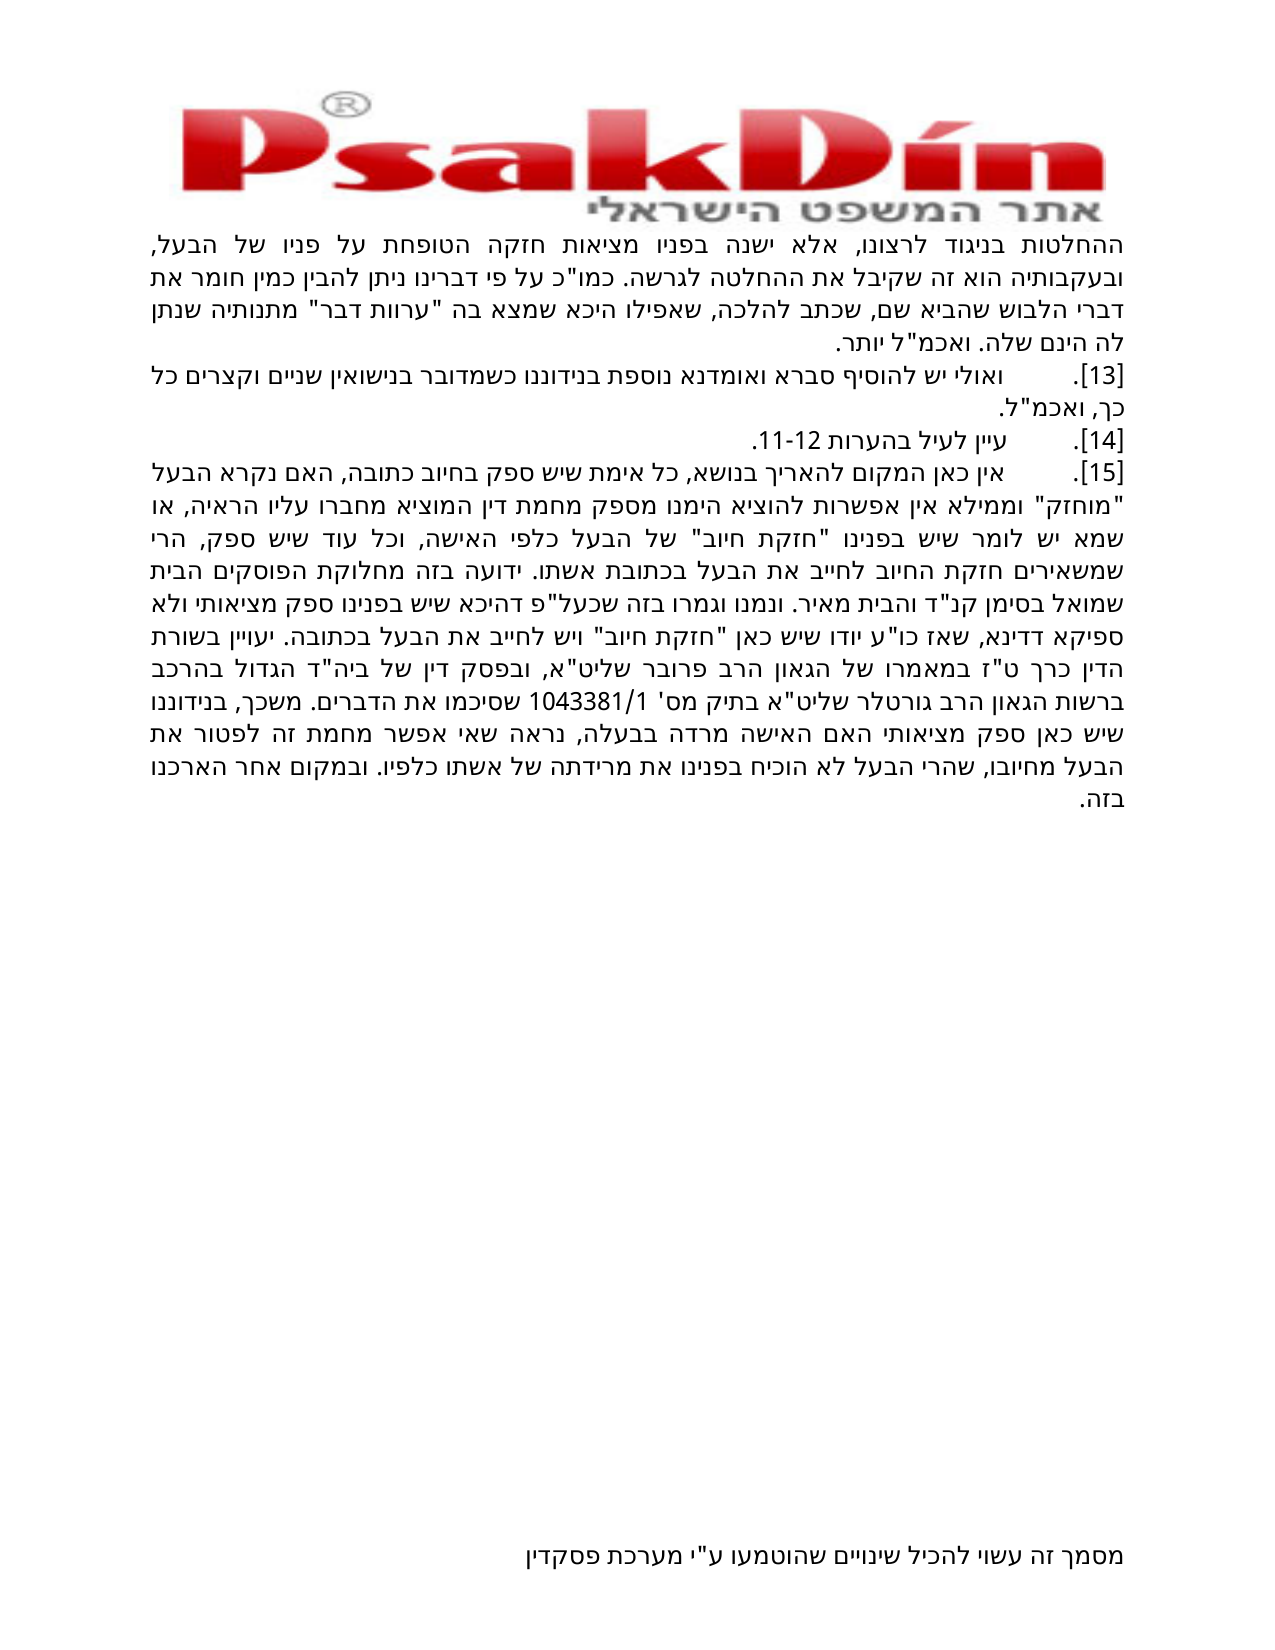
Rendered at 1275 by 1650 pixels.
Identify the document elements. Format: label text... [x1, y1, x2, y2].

text [13]. ואולי יש להוסיף סברא ואומדנא נוספת בנידוננו כשמדובר בנישואין שניים וקצרים כל כך, ואכמ"ל. [150, 362, 1125, 427]
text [150, 231, 1125, 362]
text [15]. אין כאן המקום להאריך בנושא, כל אימת שיש ספק בחיוב כתובה, האם נקרא הבעל "מוחזק" וממילא אין אפשרות להוציא הימנו מספק מחמת דין המוציא מחברו עליו הראיה, או שמא יש לומר שיש בפנינו "חזקת חיוב" של הבעל כלפי האישה, וכל עוד שיש ספק, הרי שמשאירים חזקת החיוב לחייב את הבעל בכתובת אשתו. ידועה בזה מחלוקת הפוסקים הבית שמואל בסימן קנ"ד והבית מאיר. ונמנו וגמרו בזה שכעל"פ דהיכא שיש בפנינו ספק מציאותי ולא ספיקא דדינא, שאז כו"ע יודו שיש כאן "חזקת חיוב" ויש לחייב את הבעל בכתובה. יעויין בשורת הדין כרך ט"ז במאמרו של הגאון הרב פרובר שליט"א, ובפסק דין של ביה"ד הגדול בהרכב ברשות הגאון הרב גורטלר שליט"א בתיק מס' 1043381/1 שסיכמו את הדברים. משכך, בנידוננו שיש כאן ספק מציאותי האם האישה מרדה בבעלה, נראה שאי אפשר מחמת זה לפטור את הבעל מחיובו, שהרי הבעל לא הוכיח בפנינו את מרידתה של אשתו כלפיו. ובמקום אחר הארכנו בזה. [150, 459, 1125, 818]
text [14]. עיין לעיל בהערות 11-12. [150, 427, 1125, 459]
